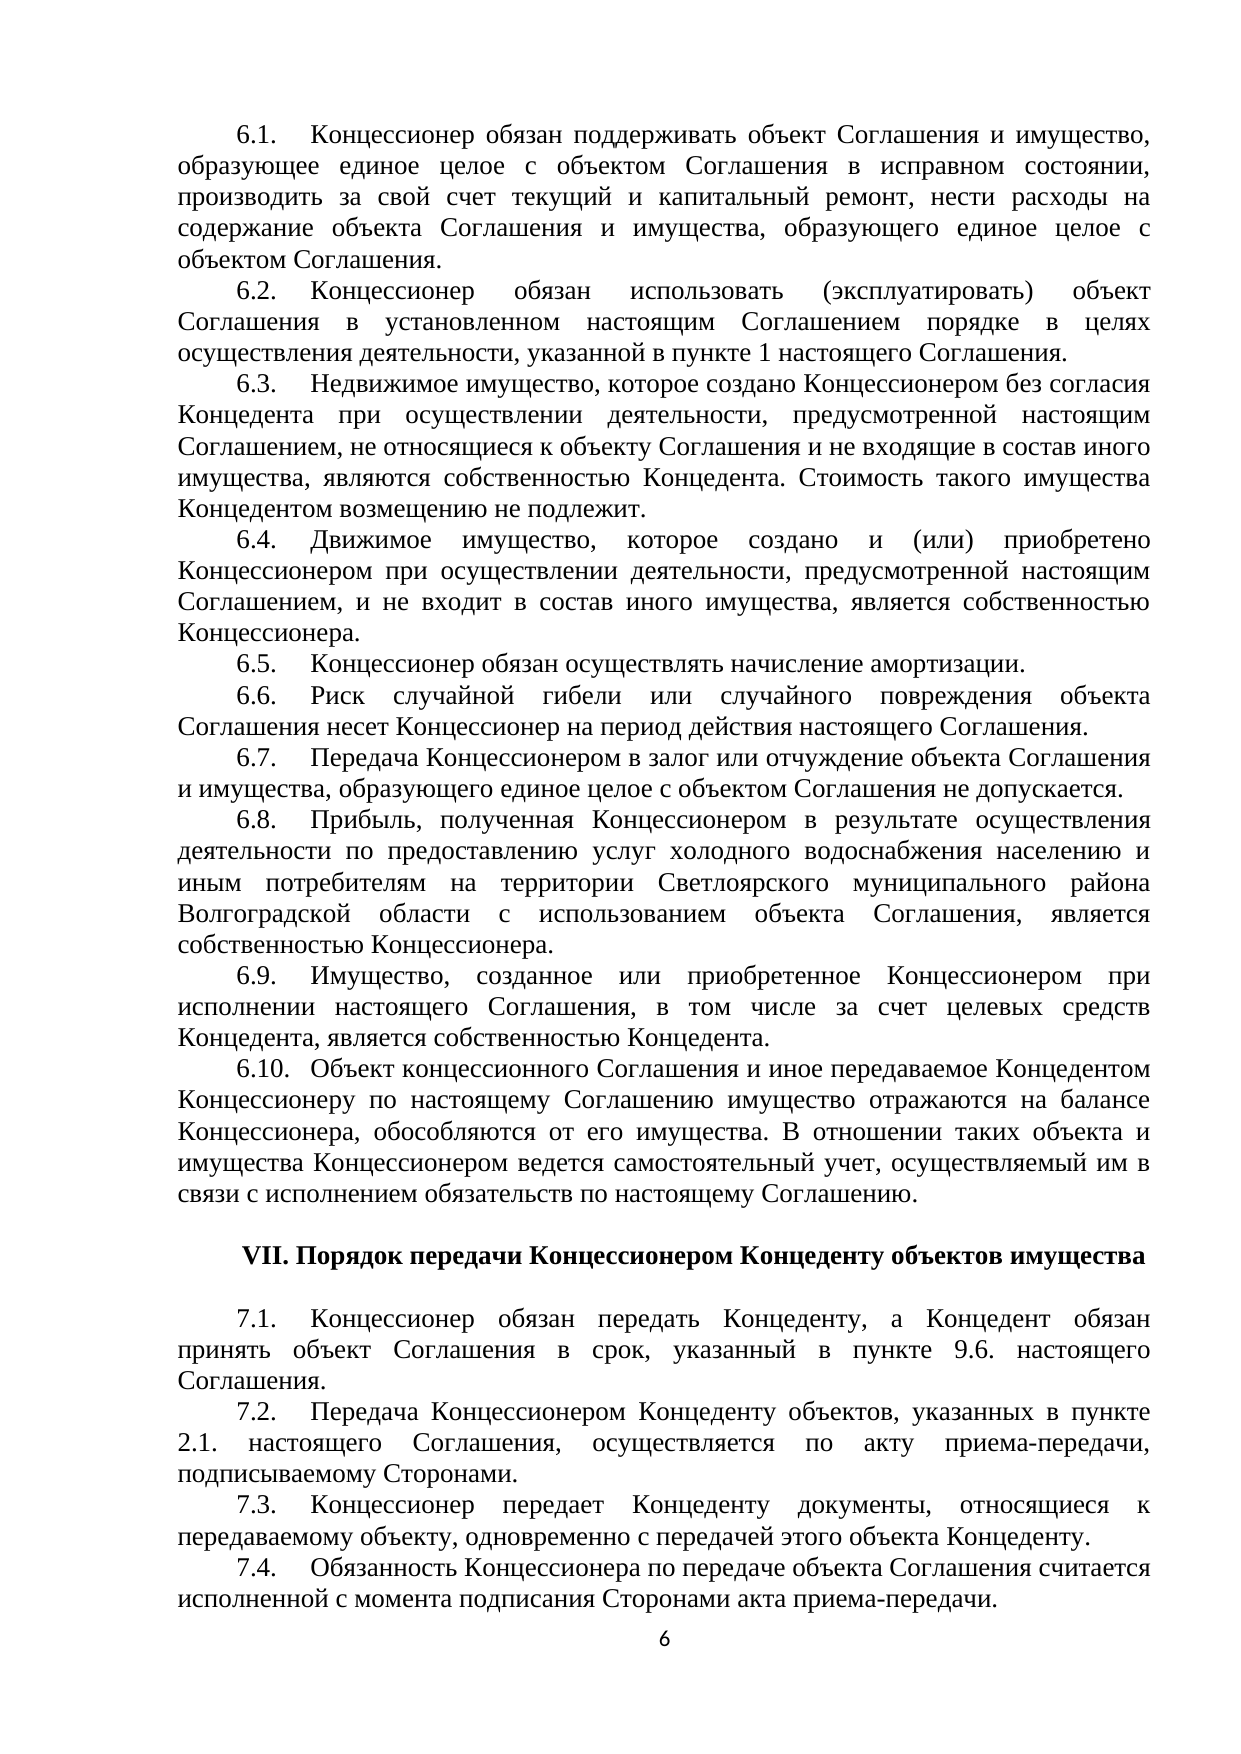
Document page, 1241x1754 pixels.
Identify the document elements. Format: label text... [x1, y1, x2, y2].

list Прибыль, полученная Концессионером в результате осуществления деятельности по предоставлению услуг холодного водоснабжения населению и иным потребителям на территории Светлоярского муниципального района Волгоградской области с использованием объекта Соглашения, является собственностью Концессионера. [177, 803, 1152, 959]
list Передача Концессионером в залог или отчуждение объекта Соглашения и имущества, образующего единое целое с объектом Соглашения не допускается. [177, 741, 1152, 803]
list Концессионер обязан осуществлять начисление амортизации. [177, 648, 1152, 679]
list Объект концессионного Соглашения и иное передаваемое Концедентом Концессионеру по настоящему Соглашению имущество отражаются на балансе Концессионера, обособляются от его имущества. В отношении таких объекта и имущества Концессионером ведется самостоятельный учет, осуществляемый им в связи с исполнением обязательств по настоящему Соглашению. [177, 1052, 1152, 1208]
list Концессионер передает Концеденту документы, относящиеся к передаваемому объекту, одновременно с передачей этого объекта Концеденту. [177, 1488, 1152, 1551]
list Движимое имущество, которое создано и (или) приобретено Концессионером при осуществлении деятельности, предусмотренной настоящим Соглашением, и не входит в состав иного имущества, является собственностью Концессионера. [177, 523, 1152, 648]
list Концессионер обязан передать Концеденту, а Концедент обязан принять объект Соглашения в срок, указанный в пункте 9.6. настоящего Соглашения. [177, 1302, 1152, 1395]
list Обязанность Концессионера по передаче объекта Соглашения считается исполненной с момента подписания Сторонами акта приема-передачи. [177, 1551, 1152, 1613]
list Недвижимое имущество, которое создано Концессионером без согласия Концедента при осуществлении деятельности, предусмотренной настоящим Соглашением, не относящиеся к объекту Соглашения и не входящие в состав иного имущества, являются собственностью Концедента. Стоимость такого имущества Концедентом возмещению не подлежит. [177, 367, 1152, 523]
list Имущество, созданное или приобретенное Концессионером при исполнении настоящего Соглашения, в том числе за счет целевых средств Концедента, является собственностью Концедента. [177, 959, 1152, 1052]
list Риск случайной гибели или случайного повреждения объекта Соглашения несет Концессионер на период действия настоящего Соглашения. [177, 679, 1152, 741]
list Передача Концессионером Концеденту объектов, указанных в пункте 2.1. настоящего Соглашения, осуществляется по акту приема-передачи, подписываемому Сторонами. [177, 1395, 1152, 1488]
list Концессионер обязан использовать (эксплуатировать) объект Соглашения в установленном настоящим Соглашением порядке в целях осуществления деятельности, указанной в пункте 1 настоящего Соглашения. [177, 274, 1152, 367]
text VII. Порядок передачи Концессионером Концеденту объектов имущества [177, 1239, 1152, 1271]
list Концессионер обязан поддерживать объект Соглашения и имущество, образующее единое целое с объектом Соглашения в исправном состоянии, производить за свой счет текущий и капитальный ремонт, нести расходы на содержание объекта Соглашения и имущества, образующего единое целое с объектом Соглашения. [177, 118, 1152, 274]
